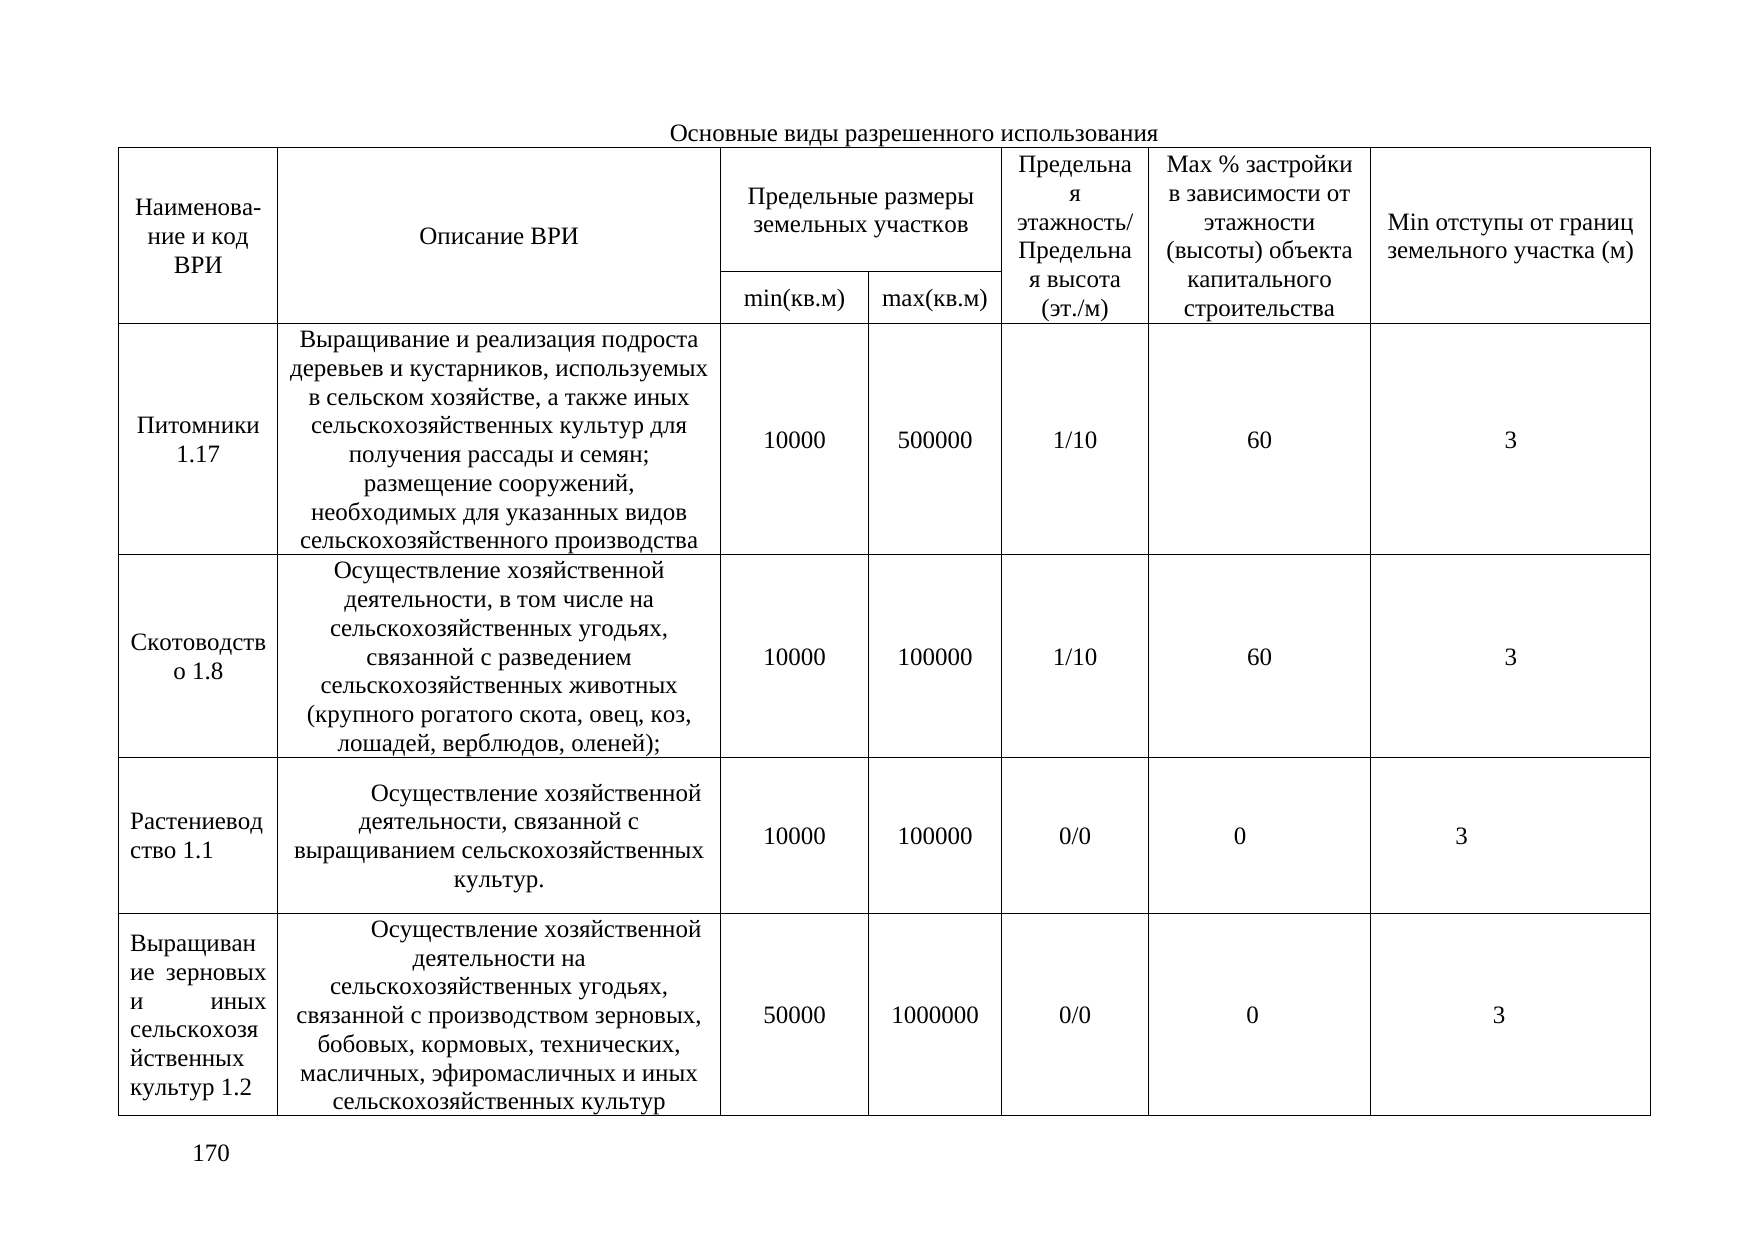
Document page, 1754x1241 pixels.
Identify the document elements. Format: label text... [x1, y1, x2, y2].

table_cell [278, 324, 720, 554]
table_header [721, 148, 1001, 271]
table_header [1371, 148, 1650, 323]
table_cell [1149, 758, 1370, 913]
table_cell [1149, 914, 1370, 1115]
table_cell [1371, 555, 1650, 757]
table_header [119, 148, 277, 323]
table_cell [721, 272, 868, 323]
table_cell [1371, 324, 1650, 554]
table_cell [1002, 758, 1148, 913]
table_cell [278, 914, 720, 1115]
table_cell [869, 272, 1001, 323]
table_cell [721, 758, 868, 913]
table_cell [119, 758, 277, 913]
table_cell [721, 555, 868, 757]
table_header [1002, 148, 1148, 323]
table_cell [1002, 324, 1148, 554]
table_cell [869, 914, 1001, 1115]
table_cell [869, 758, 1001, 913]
text Основные виды разрешенного использования [118, 118, 1636, 147]
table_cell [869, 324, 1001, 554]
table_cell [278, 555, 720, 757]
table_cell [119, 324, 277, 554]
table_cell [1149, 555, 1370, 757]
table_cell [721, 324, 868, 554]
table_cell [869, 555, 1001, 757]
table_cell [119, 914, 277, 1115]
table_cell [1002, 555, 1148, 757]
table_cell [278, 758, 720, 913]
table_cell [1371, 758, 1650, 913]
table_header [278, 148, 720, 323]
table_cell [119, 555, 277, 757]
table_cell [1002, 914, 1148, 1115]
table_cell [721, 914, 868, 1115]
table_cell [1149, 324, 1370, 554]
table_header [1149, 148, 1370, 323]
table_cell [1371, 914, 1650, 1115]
